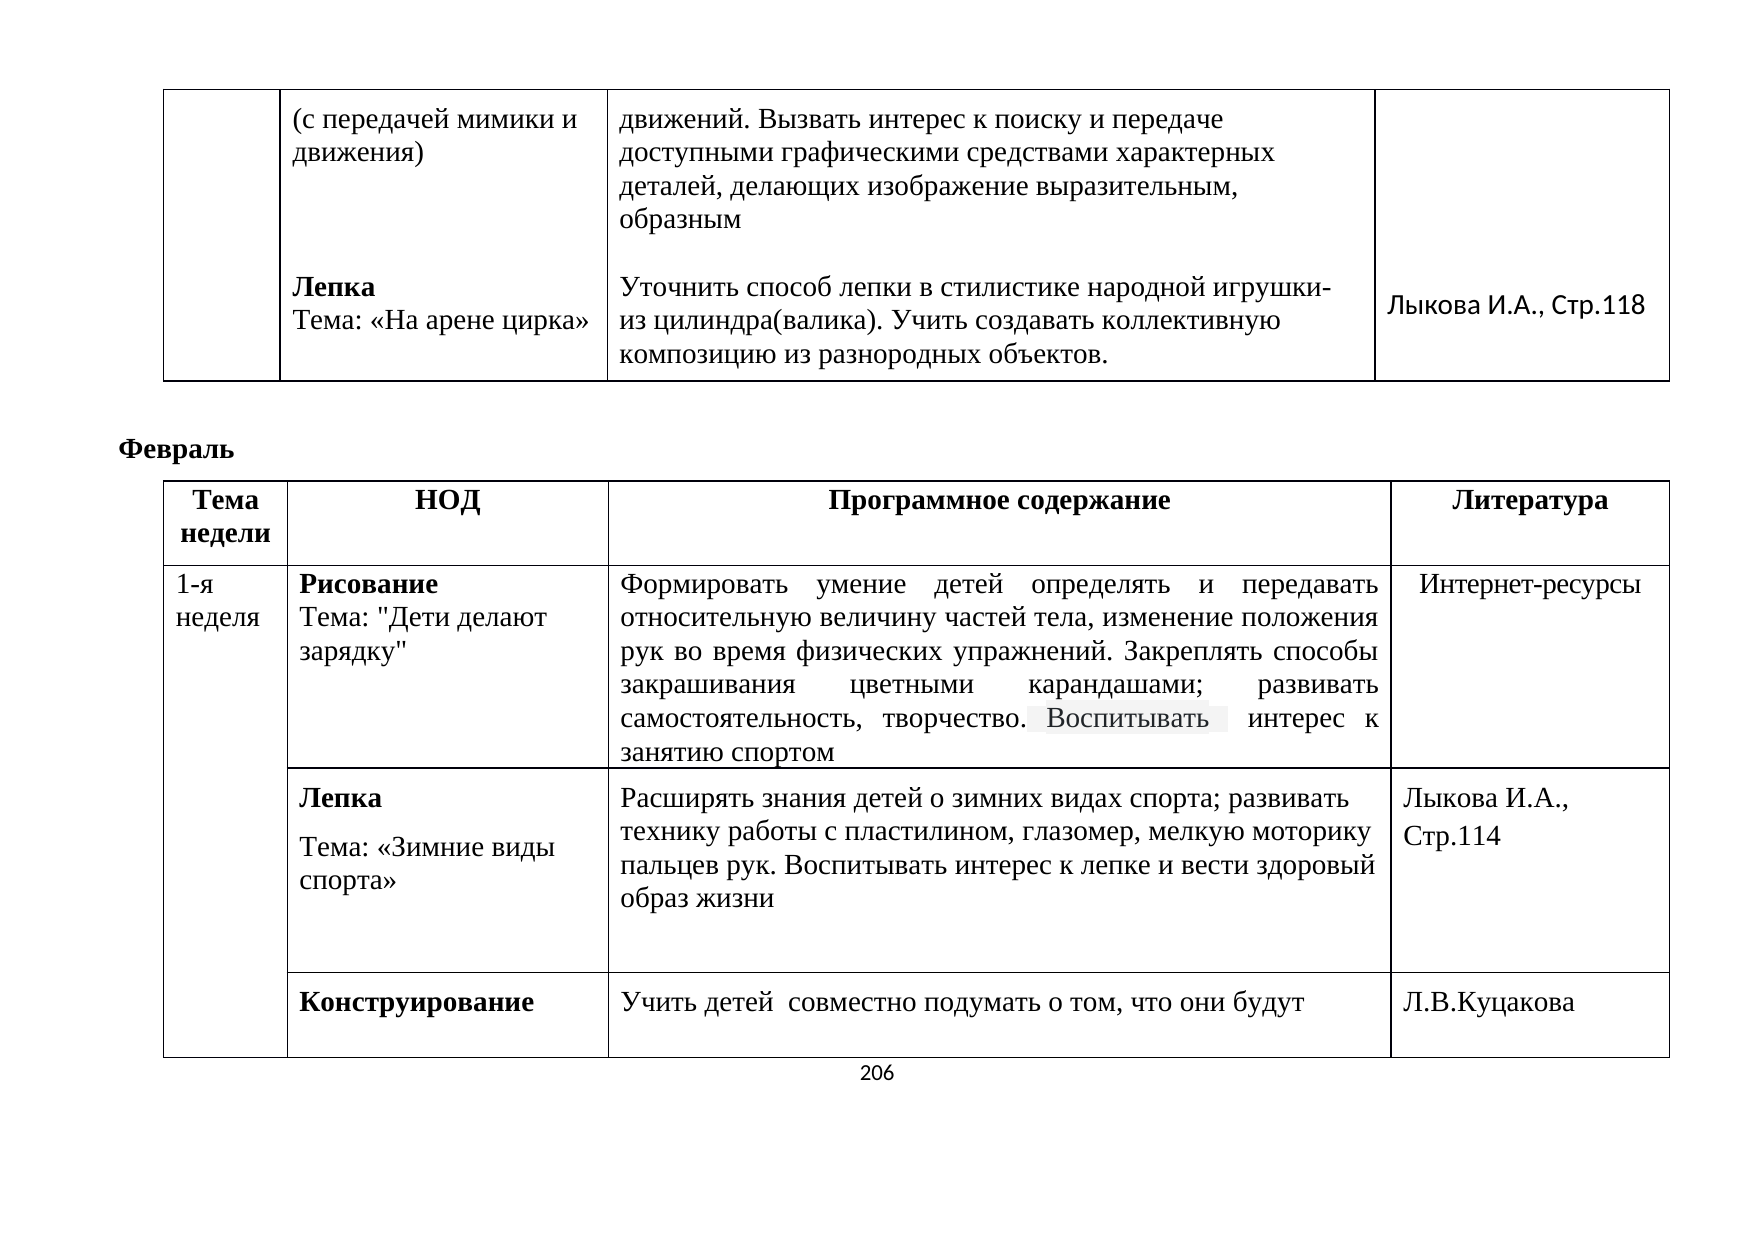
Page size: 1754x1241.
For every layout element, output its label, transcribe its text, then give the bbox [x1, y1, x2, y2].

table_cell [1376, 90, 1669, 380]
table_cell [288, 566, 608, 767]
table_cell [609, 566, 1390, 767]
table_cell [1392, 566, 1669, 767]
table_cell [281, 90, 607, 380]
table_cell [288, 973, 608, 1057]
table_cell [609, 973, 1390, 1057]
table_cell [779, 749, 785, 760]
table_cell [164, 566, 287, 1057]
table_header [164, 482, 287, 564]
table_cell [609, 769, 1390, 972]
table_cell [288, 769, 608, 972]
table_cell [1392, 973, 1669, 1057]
text Февраль [118, 431, 1636, 464]
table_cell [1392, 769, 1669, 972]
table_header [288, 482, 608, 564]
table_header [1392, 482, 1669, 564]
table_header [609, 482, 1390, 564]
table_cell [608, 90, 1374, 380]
